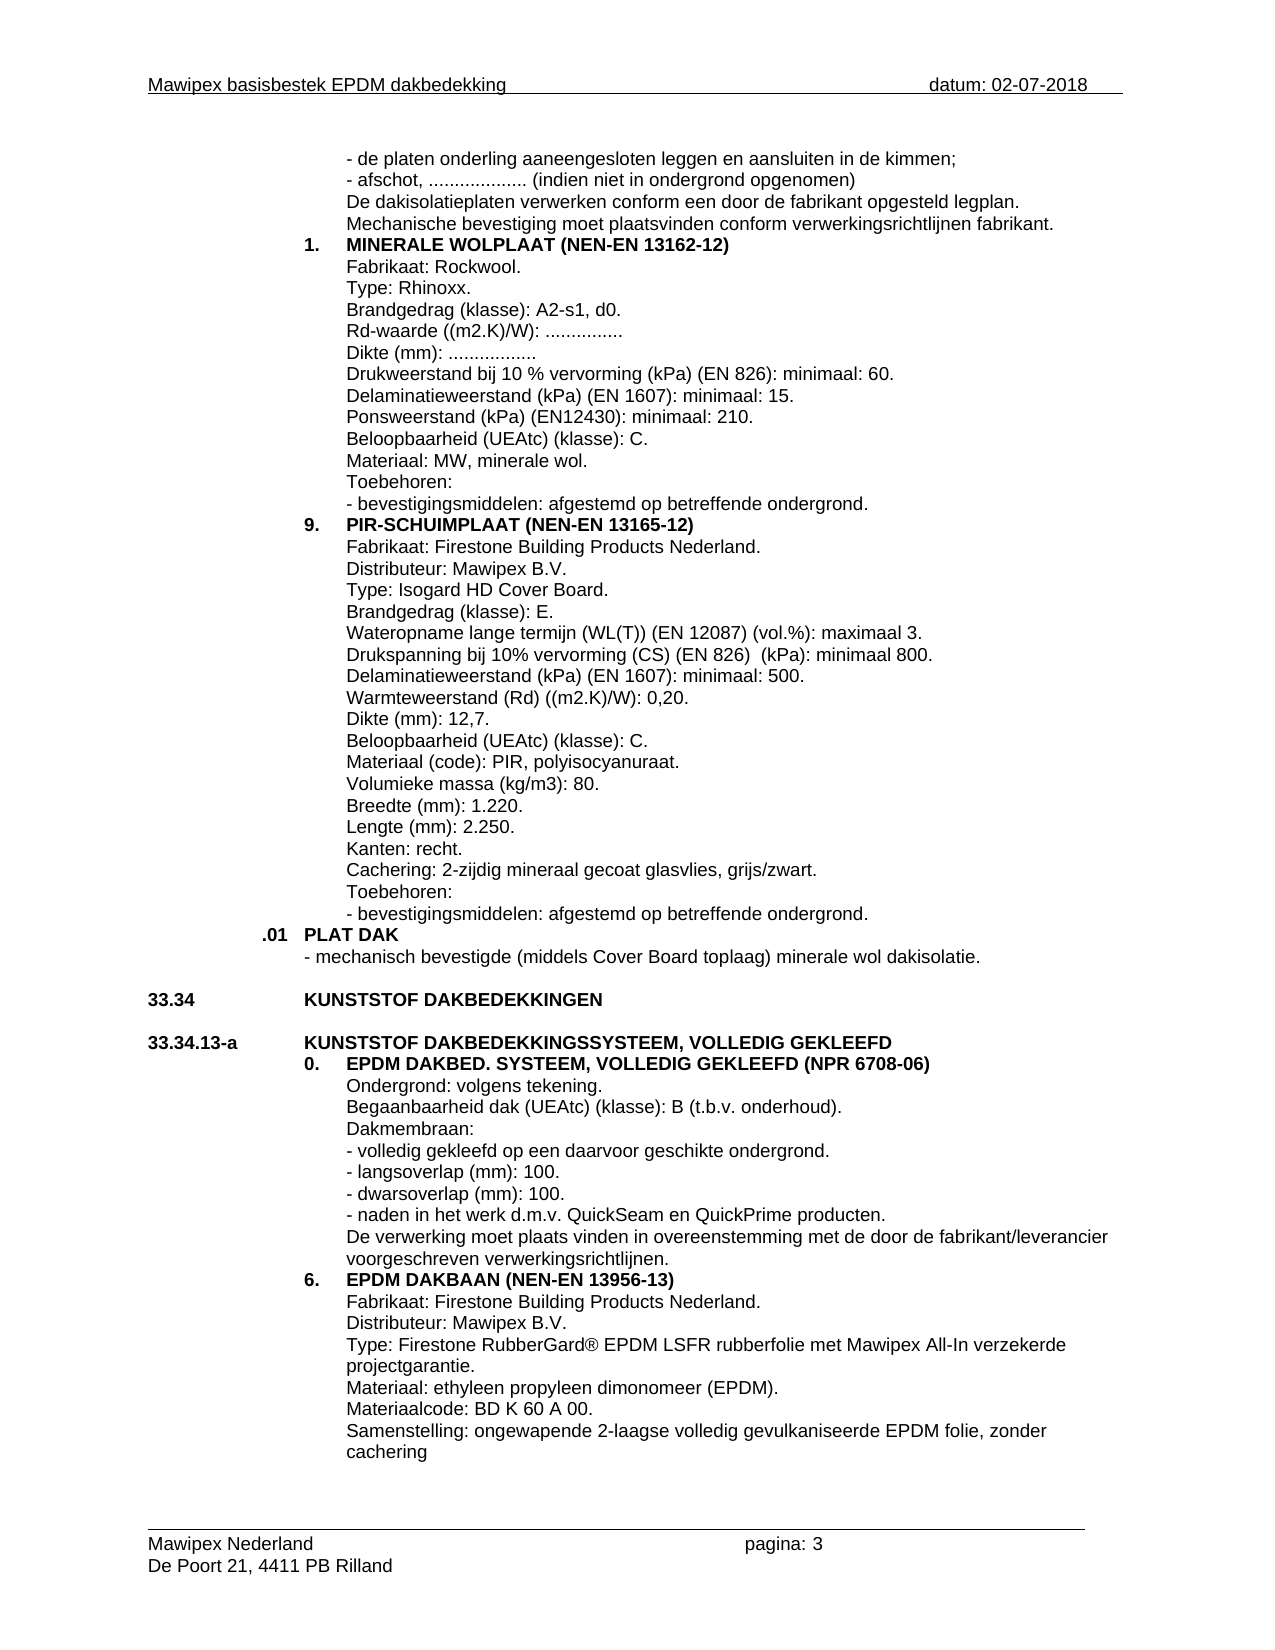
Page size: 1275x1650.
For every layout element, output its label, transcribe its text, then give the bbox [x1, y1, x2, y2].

text Fabrikaat: Rockwool. [346, 255, 1127, 277]
text Samenstelling: ongewapende 2-laagse volledig gevulkaniseerde EPDM folie, zonder cachering [346, 1420, 1127, 1463]
text Toebehoren: [346, 471, 1127, 493]
text Fabrikaat: Firestone Building Products Nederland. [346, 1290, 1127, 1312]
text Dakmembraan: [346, 1118, 1127, 1139]
text - mechanisch bevestigde (middels Cover Board toplaag) minerale wol dakisolatie. [304, 945, 1127, 967]
text .01 PLAT DAK [148, 924, 1127, 945]
text Distributeur: Mawipex B.V. [346, 1312, 1127, 1333]
text Warmteweerstand (Rd) ((m2.K)/W): 0,20. [346, 687, 1127, 708]
text - volledig gekleefd op een daarvoor geschikte ondergrond. [346, 1139, 1127, 1161]
text Rd-waarde ((m2.K)/W): ............... [346, 320, 1127, 342]
text Toebehoren: [346, 881, 1127, 902]
text 1. MINERALE WOLPLAAT (NEN-EN 13162-12) [148, 234, 1127, 255]
text 0. EPDM DAKBED. SYSTEEM, VOLLEDIG GEKLEEFD (NPR 6708-06) [148, 1053, 1127, 1075]
text De verwerking moet plaats vinden in overeenstemming met de door de fabrikant/leverancier voorgeschreven verwerkingsrichtlijnen. [346, 1226, 1127, 1269]
text - dwarsoverlap (mm): 100. [346, 1183, 1127, 1204]
text Beloopbaarheid (UEAtc) (klasse): C. [346, 428, 1127, 449]
text Ponsweerstand (kPa) (EN12430): minimaal: 210. [346, 406, 1127, 428]
text - afschot, ................... (indien niet in ondergrond opgenomen) [346, 169, 1127, 191]
text Ondergrond: volgens tekening. [346, 1075, 1127, 1096]
text Beloopbaarheid (UEAtc) (klasse): C. [346, 730, 1127, 751]
text - bevestigingsmiddelen: afgestemd op betreffende ondergrond. [346, 493, 1127, 514]
text Delaminatieweerstand (kPa) (EN 1607): minimaal: 15. [346, 385, 1127, 406]
text Volumieke massa (kg/m3): 80. [346, 773, 1127, 794]
text - langsoverlap (mm): 100. [346, 1161, 1127, 1183]
text Type: Rhinoxx. [346, 277, 1127, 298]
text Cachering: 2-zijdig mineraal gecoat glasvlies, grijs/zwart. [346, 859, 1127, 881]
text De dakisolatieplaten verwerken conform een door de fabrikant opgesteld legplan. [346, 191, 1127, 212]
text Lengte (mm): 2.250. [346, 816, 1127, 838]
text 33.34.13-a KUNSTSTOF DAKBEDEKKINGSSYSTEEM, VOLLEDIG GEKLEEFD [148, 1032, 1127, 1053]
text Materiaal (code): PIR, polyisocyanuraat. [346, 751, 1127, 773]
text Drukweerstand bij 10 % vervorming (kPa) (EN 826): minimaal: 60. [346, 363, 1127, 385]
text Type: Isogard HD Cover Board. [346, 579, 1127, 600]
text Drukspanning bij 10% vervorming (CS) (EN 826) (kPa): minimaal 800. [346, 643, 1127, 665]
text Delaminatieweerstand (kPa) (EN 1607): minimaal: 500. [346, 665, 1127, 687]
text Begaanbaarheid dak (UEAtc) (klasse): B (t.b.v. onderhoud). [346, 1096, 1127, 1118]
text 33.34 KUNSTSTOF DAKBEDEKKINGEN [148, 988, 1127, 1010]
text 6. EPDM DAKBAAN (NEN-EN 13956-13) [148, 1269, 1127, 1290]
text Materiaal: MW, minerale wol. [346, 449, 1127, 471]
text Brandgedrag (klasse): E. [346, 600, 1127, 622]
text Kanten: recht. [346, 838, 1127, 859]
text Distributeur: Mawipex B.V. [346, 557, 1127, 579]
text Mechanische bevestiging moet plaatsvinden conform verwerkingsrichtlijnen fabrikant. [346, 212, 1127, 234]
text Fabrikaat: Firestone Building Products Nederland. [346, 536, 1127, 557]
text Brandgedrag (klasse): A2-s1, d0. [346, 298, 1127, 320]
text 9. PIR-SCHUIMPLAAT (NEN-EN 13165-12) [148, 514, 1127, 536]
text - de platen onderling aaneengesloten leggen en aansluiten in de kimmen; [346, 148, 1127, 169]
text Wateropname lange termijn (WL(T)) (EN 12087) (vol.%): maximaal 3. [346, 622, 1127, 643]
text Materiaalcode: BD K 60 A 00. [346, 1398, 1127, 1420]
text Type: Firestone RubberGard® EPDM LSFR rubberfolie met Mawipex All-In verzekerde projectgarantie. [346, 1333, 1127, 1377]
text - naden in het werk d.m.v. QuickSeam en QuickPrime producten. [346, 1204, 1127, 1226]
text Dikte (mm): ................. [346, 342, 1127, 363]
text - bevestigingsmiddelen: afgestemd op betreffende ondergrond. [346, 902, 1127, 924]
text Materiaal: ethyleen propyleen dimonomeer (EPDM). [346, 1377, 1127, 1398]
text Breedte (mm): 1.220. [346, 794, 1127, 816]
text Dikte (mm): 12,7. [346, 708, 1127, 730]
